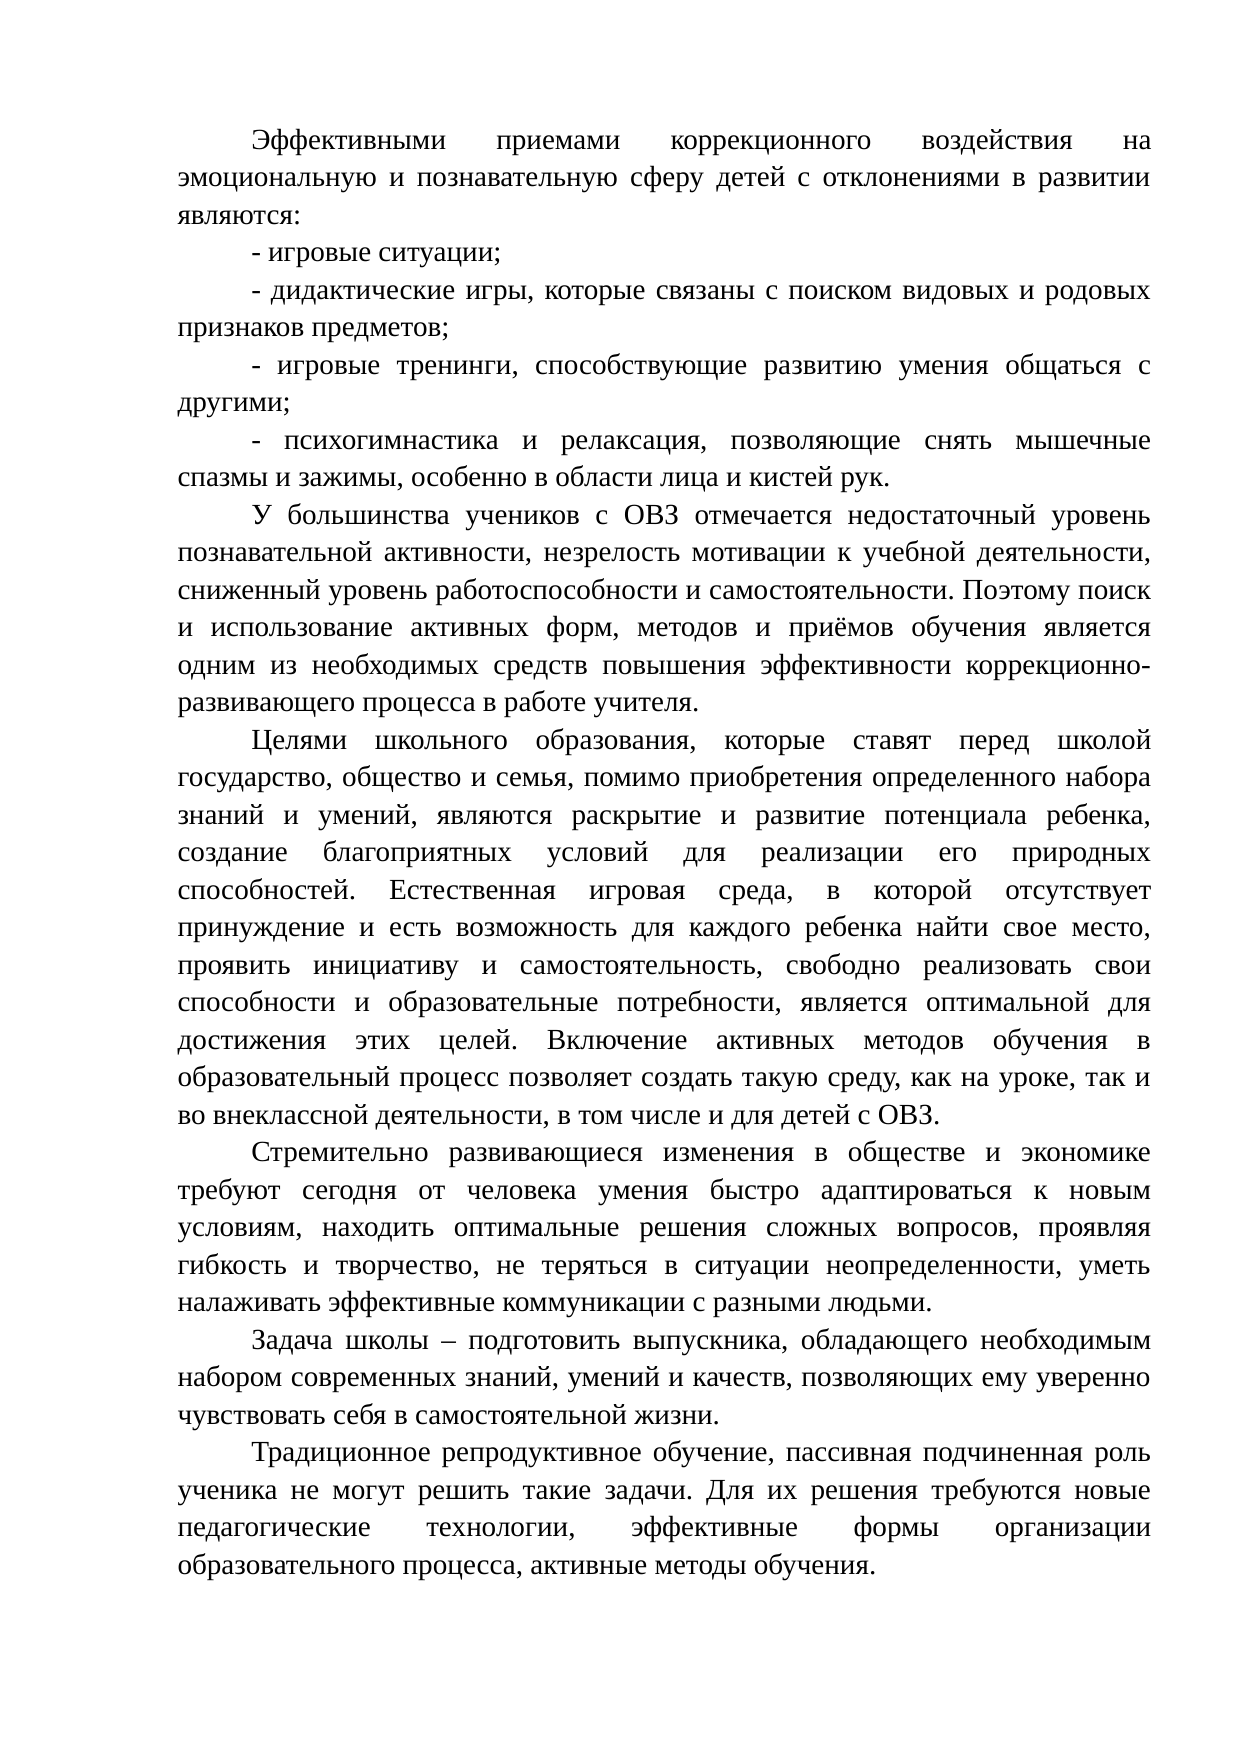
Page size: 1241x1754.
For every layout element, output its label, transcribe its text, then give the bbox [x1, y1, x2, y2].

subtitle - игровые тренинги, способствующие развитию умения общаться с другими; [177, 343, 1152, 418]
subtitle Задача школы – подготовить выпускника, обладающего необходимым набором современных знаний, умений и качеств, позволяющих ему уверенно чувствовать себя в самостоятельной жизни. [177, 1318, 1152, 1431]
subtitle Традиционное репродуктивное обучение, пассивная подчиненная роль ученика не могут решить такие задачи. Для их решения требуются новые педагогические технологии, эффективные формы организации образовательного процесса, активные методы обучения. [177, 1431, 1152, 1581]
subtitle Эффективными приемами коррекционного воздействия на эмоциональную и познавательную сферу детей с отклонениями в развитии являются: [177, 118, 1152, 231]
subtitle Целями школьного образования, которые ставят перед школой государство, общество и семья, помимо приобретения определенного набора знаний и умений, являются раскрытие и развитие потенциала ребенка, создание благоприятных условий для реализации его природных способностей. Естественная игровая среда, в которой отсутствует принуждение и есть возможность для каждого ребенка найти свое место, проявить инициативу и самостоятельность, свободно реализовать свои способности и образовательные потребности, является оптимальной для достижения этих целей. Включение активных методов обучения в образовательный процесс позволяет создать такую среду, как на уроке, так и во внеклассной деятельности, в том числе и для детей с ОВЗ. [177, 718, 1152, 1131]
subtitle - психогимнастика и релаксация, позволяющие снять мышечные спазмы и зажимы, особенно в области лица и кистей рук. [177, 418, 1152, 493]
subtitle Стремительно развивающиеся изменения в обществе и экономике требуют сегодня от человека умения быстро адаптироваться к новым условиям, находить оптимальные решения сложных вопросов, проявляя гибкость и творчество, не теряться в ситуации неопределенности, уметь налаживать эффективные коммуникации с разными людьми. [177, 1131, 1152, 1318]
subtitle У большинства учеников с ОВЗ отмечается недостаточный уровень познавательной активности, незрелость мотивации к учебной деятельности, сниженный уровень работоспособности и самостоятельности. Поэтому поиск и использование активных форм, методов и приёмов обучения является одним из необходимых средств повышения эффективности коррекционно-развивающего процесса в работе учителя. [177, 493, 1152, 718]
subtitle - дидактические игры, которые связаны с поиском видовых и родовых признаков предметов; [177, 268, 1152, 343]
subtitle - игровые ситуации; [177, 231, 1152, 268]
